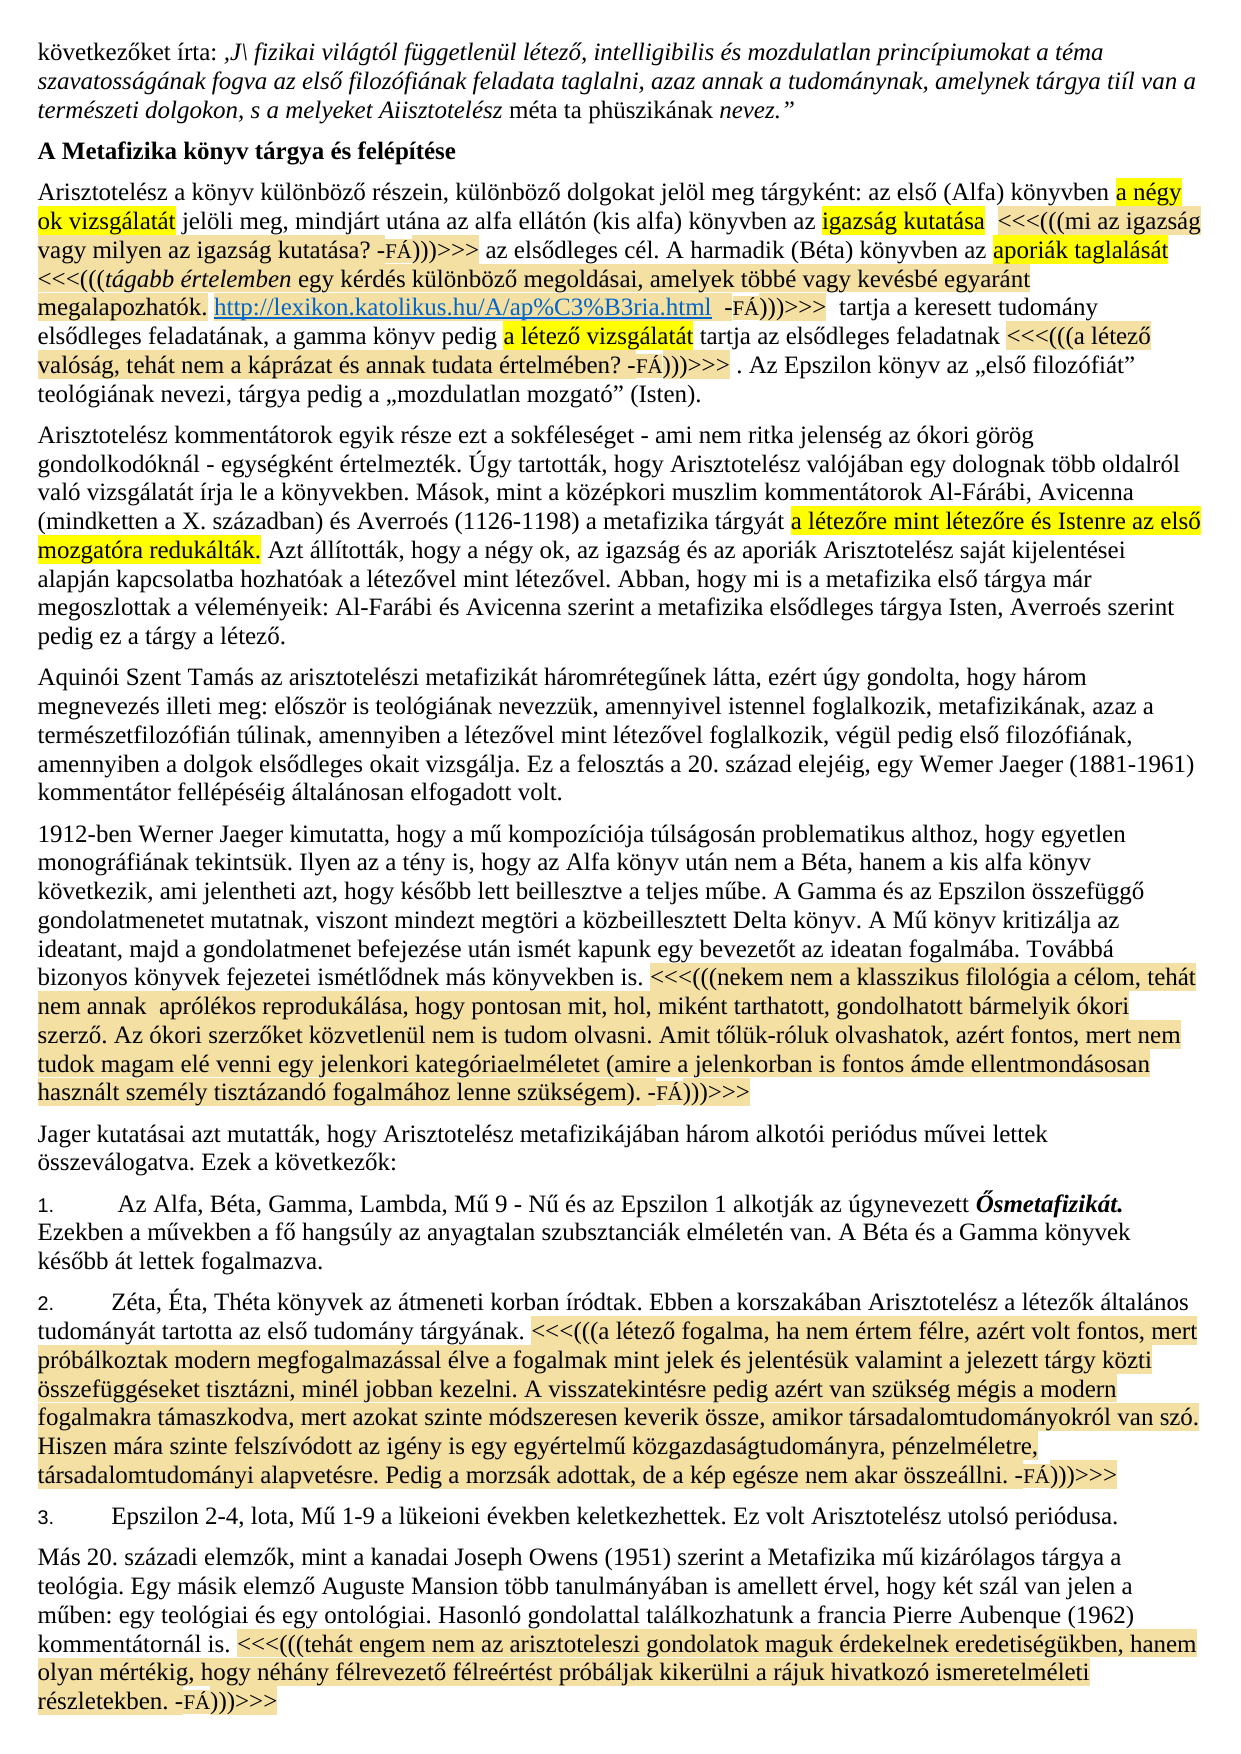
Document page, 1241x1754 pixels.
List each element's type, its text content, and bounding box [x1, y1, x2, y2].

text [37, 37, 1203, 124]
text A Metafizika könyv tárgya és felépítése [37, 136, 1203, 165]
text Jager kutatásai azt mutatták, hogy Arisztotelész metafizikájában három alkotói periódus művei lettek összeválogatva. Ezek a következők: [37, 1119, 1203, 1176]
list Zéta, Éta, Théta könyvek az átmeneti korban íródtak. Ebben a korszakában Arisztotelész a létezők általános tudományát tartotta az első tudomány tárgyának. <<<(((a létező fogalma, ha nem értem félre, azért volt fontos, mert próbálkoztak modern megfogalmazással élve a fogalmak mint jelek és jelentésük valamint a jelezett tárgy közti összefüggéseket tisztázni, minél jobban kezelni. A visszatekintésre pedig azért van szükség mégis a modern fogalmakra támaszkodva, mert azokat szinte módszeresen keverik össze, amikor társadalomtudományokról van szó. Hiszen mára szinte felszívódott az igény is egy egyértelmű közgazdaságtudományra, pénzelméletre, társadalomtudományi alapvetésre. Pedig a morzsák adottak, de a kép egésze nem akar összeállni. -FÁ)))>>> [37, 1287, 1203, 1489]
list Az Alfa, Béta, Gamma, Lambda, Mű 9 - Nű és az Epszilon 1 alkotják az úgynevezett Ősmetafizikát. Ezekben a művekben a fő hangsúly az anyagtalan szubsztanciák elméletén van. A Béta és a Gamma könyvek később át lettek fogalmazva. [37, 1189, 1203, 1275]
text 1912-ben Werner Jaeger kimutatta, hogy a mű kompozíciója túlságosán problematikus althoz, hogy egyetlen monográfiának tekintsük. Ilyen az a tény is, hogy az Alfa könyv után nem a Béta, hanem a kis alfa könyv következik, ami jelentheti azt, hogy később lett beillesztve a teljes műbe. A Gamma és az Epszilon összefüggő gondolatmenetet mutatnak, viszont mindezt megtöri a közbeillesztett Delta könyv. A Mű könyv kritizálja az ideatant, majd a gondolatmenet befejezése után ismét kapunk egy bevezetőt az ideatan fogalmába. Továbbá bizonyos könyvek fejezetei ismétlődnek más könyvekben is. <<<(((nekem nem a klasszikus filológia a célom, tehát nem annak aprólékos reprodukálása, hogy pontosan mit, hol, miként tarthatott, gondolhatott bármelyik ókori szerző. Az ókori szerzőket közvetlenül nem is tudom olvasni. Amit tőlük-róluk olvashatok, azért fontos, mert nem tudok magam elé venni egy jelenkori kategóriaelméletet (amire a jelenkorban is fontos ámde ellentmondásosan használt személy tisztázandó fogalmához lenne szükségem). -FÁ)))>>> [37, 819, 1203, 1106]
text Más 20. századi elemzők, mint a kanadai Joseph Owens (1951) szerint a Metafizika mű kizárólagos tárgya a teológia. Egy másik elemző Auguste Mansion több tanulmányában is amellett érvel, hogy két szál van jelen a műben: egy teológiai és egy ontológiai. Hasonló gondolattal találkozhatunk a francia Pierre Aubenque (1962) kommentátornál is. <<<(((tehát engem nem az arisztoteleszi gondolatok maguk érdekelnek eredetiségükben, hanem olyan mértékig, hogy néhány félrevezető félreértést próbáljak kikerülni a rájuk hivatkozó ismeretelméleti részletekben. -FÁ)))>>> [37, 1542, 1203, 1715]
text Arisztotelész a könyv különböző részein, különböző dolgokat jelöl meg tárgyként: az első (Alfa) könyvben a négy ok vizsgálatát jelöli meg, mindjárt utána az alfa ellátón (kis alfa) könyvben az igazság kutatása <<<(((mi az igazság vagy milyen az igazság kutatása? -FÁ)))>>> az elsődleges cél. A harmadik (Béta) könyvben az aporiák taglalását <<<(((tágabb értelemben egy kérdés különböző megoldásai, amelyek többé vagy kevésbé egyaránt megalapozhatók. http://lexikon.katolikus.hu/A/ap%C3%B3ria.html -FÁ)))>>> tartja a keresett tudomány elsődleges feladatának, a gamma könyv pedig a létező vizsgálatát tartja az elsődleges feladatnak <<<(((a létező valóság, tehát nem a káprázat és annak tudata értelmében? -FÁ)))>>> . Az Epszilon könyv az „első filozófiát” teológiának nevezi, tárgya pedig a „mozdulatlan mozgató” (Isten). [37, 177, 1203, 407]
list Epszilon 2-4, lota, Mű 1-9 a lükeioni években keletkezhettek. Ez volt Arisztotelész utolsó periódusa. [37, 1501, 1203, 1530]
text Aquinói Szent Tamás az arisztotelészi metafizikát háromrétegűnek látta, ezért úgy gondolta, hogy három megnevezés illeti meg: először is teológiának nevezzük, amennyivel istennel foglalkozik, metafizikának, azaz a természetfilozófián túlinak, amennyiben a létezővel mint létezővel foglalkozik, végül pedig első filozófiának, amennyiben a dolgok elsődleges okait vizsgálja. Ez a felosztás a 20. század elejéig, egy Wemer Jaeger (1881-1961) kommentátor fellépéséig általánosan elfogadott volt. [37, 662, 1203, 806]
text Arisztotelész kommentátorok egyik része ezt a sokféleséget - ami nem ritka jelenség az ókori görög gondolkodóknál - egységként értelmezték. Úgy tartották, hogy Arisztotelész valójában egy dolognak több oldalról való vizsgálatát írja le a könyvekben. Mások, mint a középkori muszlim kommentátorok Al-Fárábi, Avicenna (mindketten a X. században) és Averroés (1126-1198) a metafizika tárgyát a létezőre mint létezőre és Istenre az első mozgatóra redukálták. Azt állították, hogy a négy ok, az igazság és az aporiák Arisztotelész saját kijelentései alapján kapcsolatba hozhatóak a létezővel mint létezővel. Abban, hogy mi is a metafizika első tárgya már megoszlottak a véleményeik: Al-Farábi és Avicenna szerint a metafizika elsődleges tárgya Isten, Averroés szerint pedig ez a tárgy a létező. [37, 420, 1203, 650]
